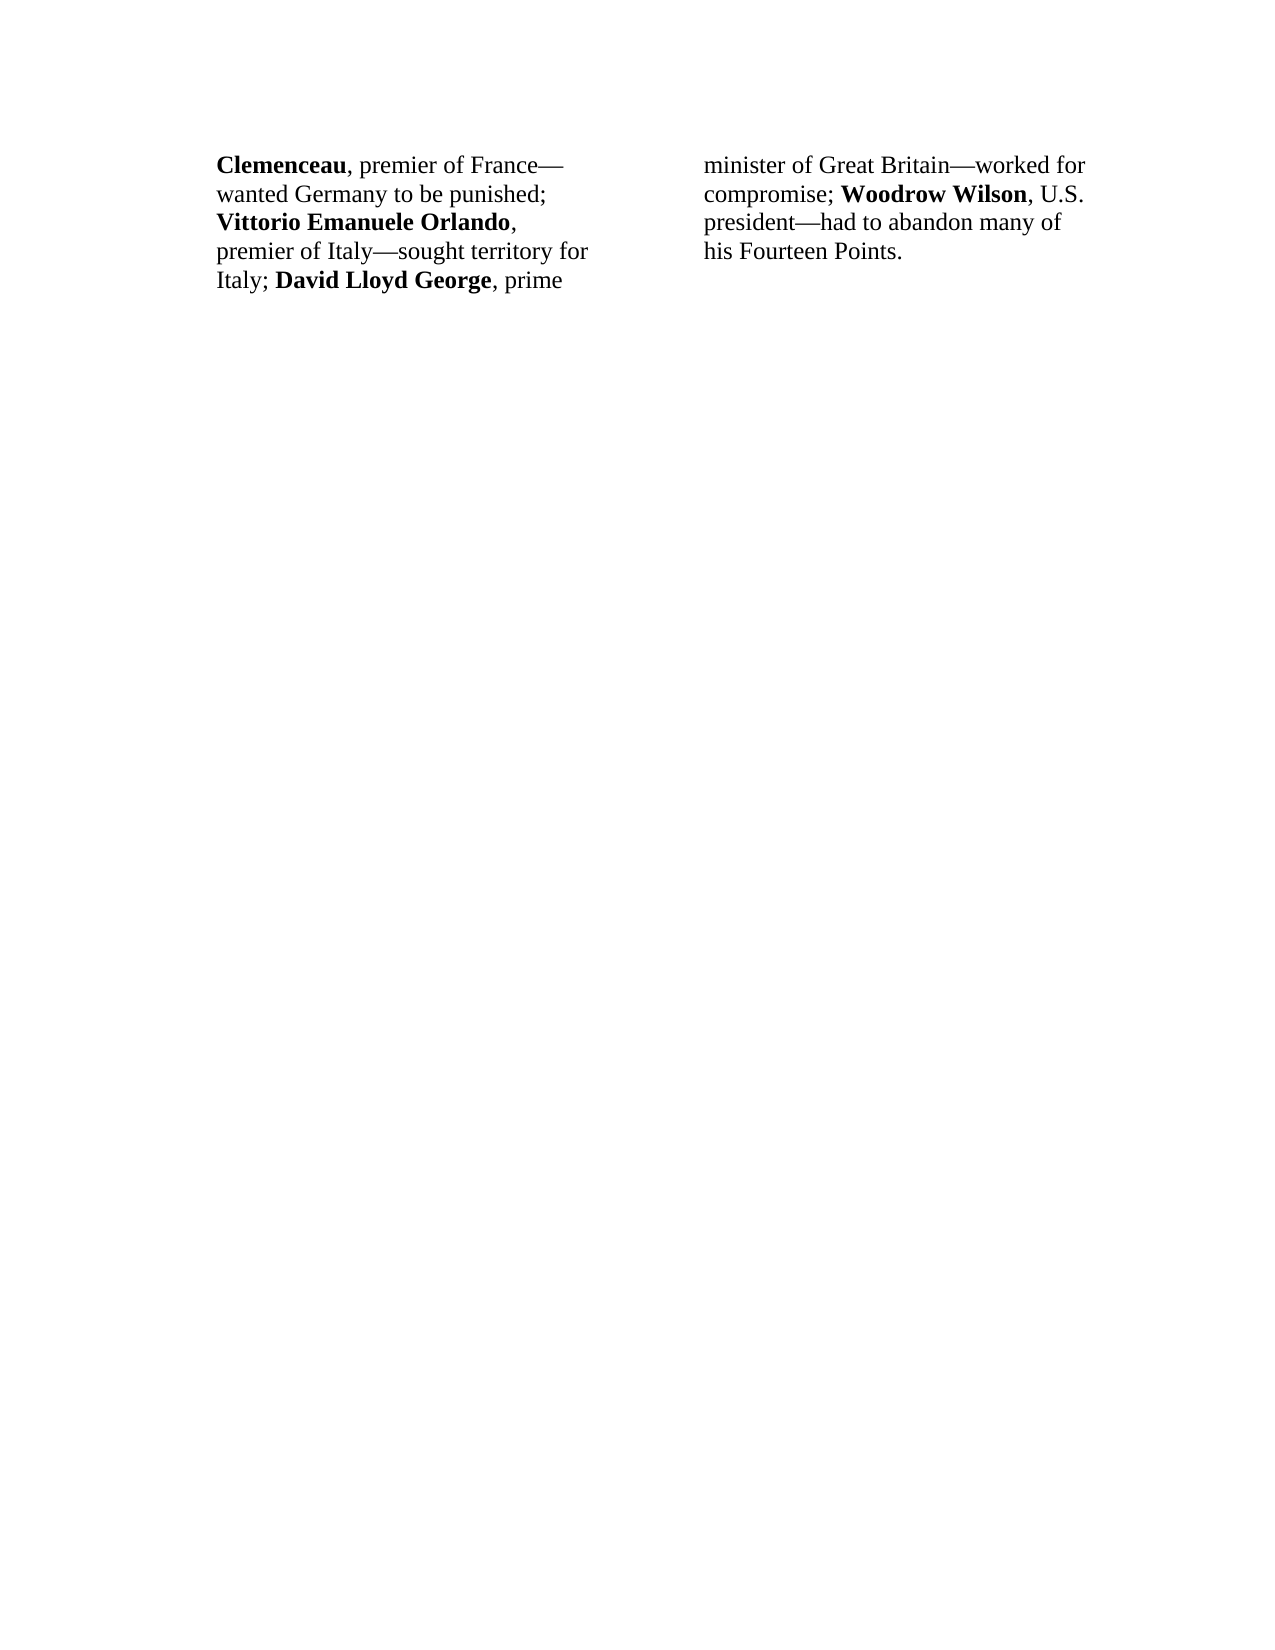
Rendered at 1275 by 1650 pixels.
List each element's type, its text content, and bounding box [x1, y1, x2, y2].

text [675, 150, 1087, 265]
